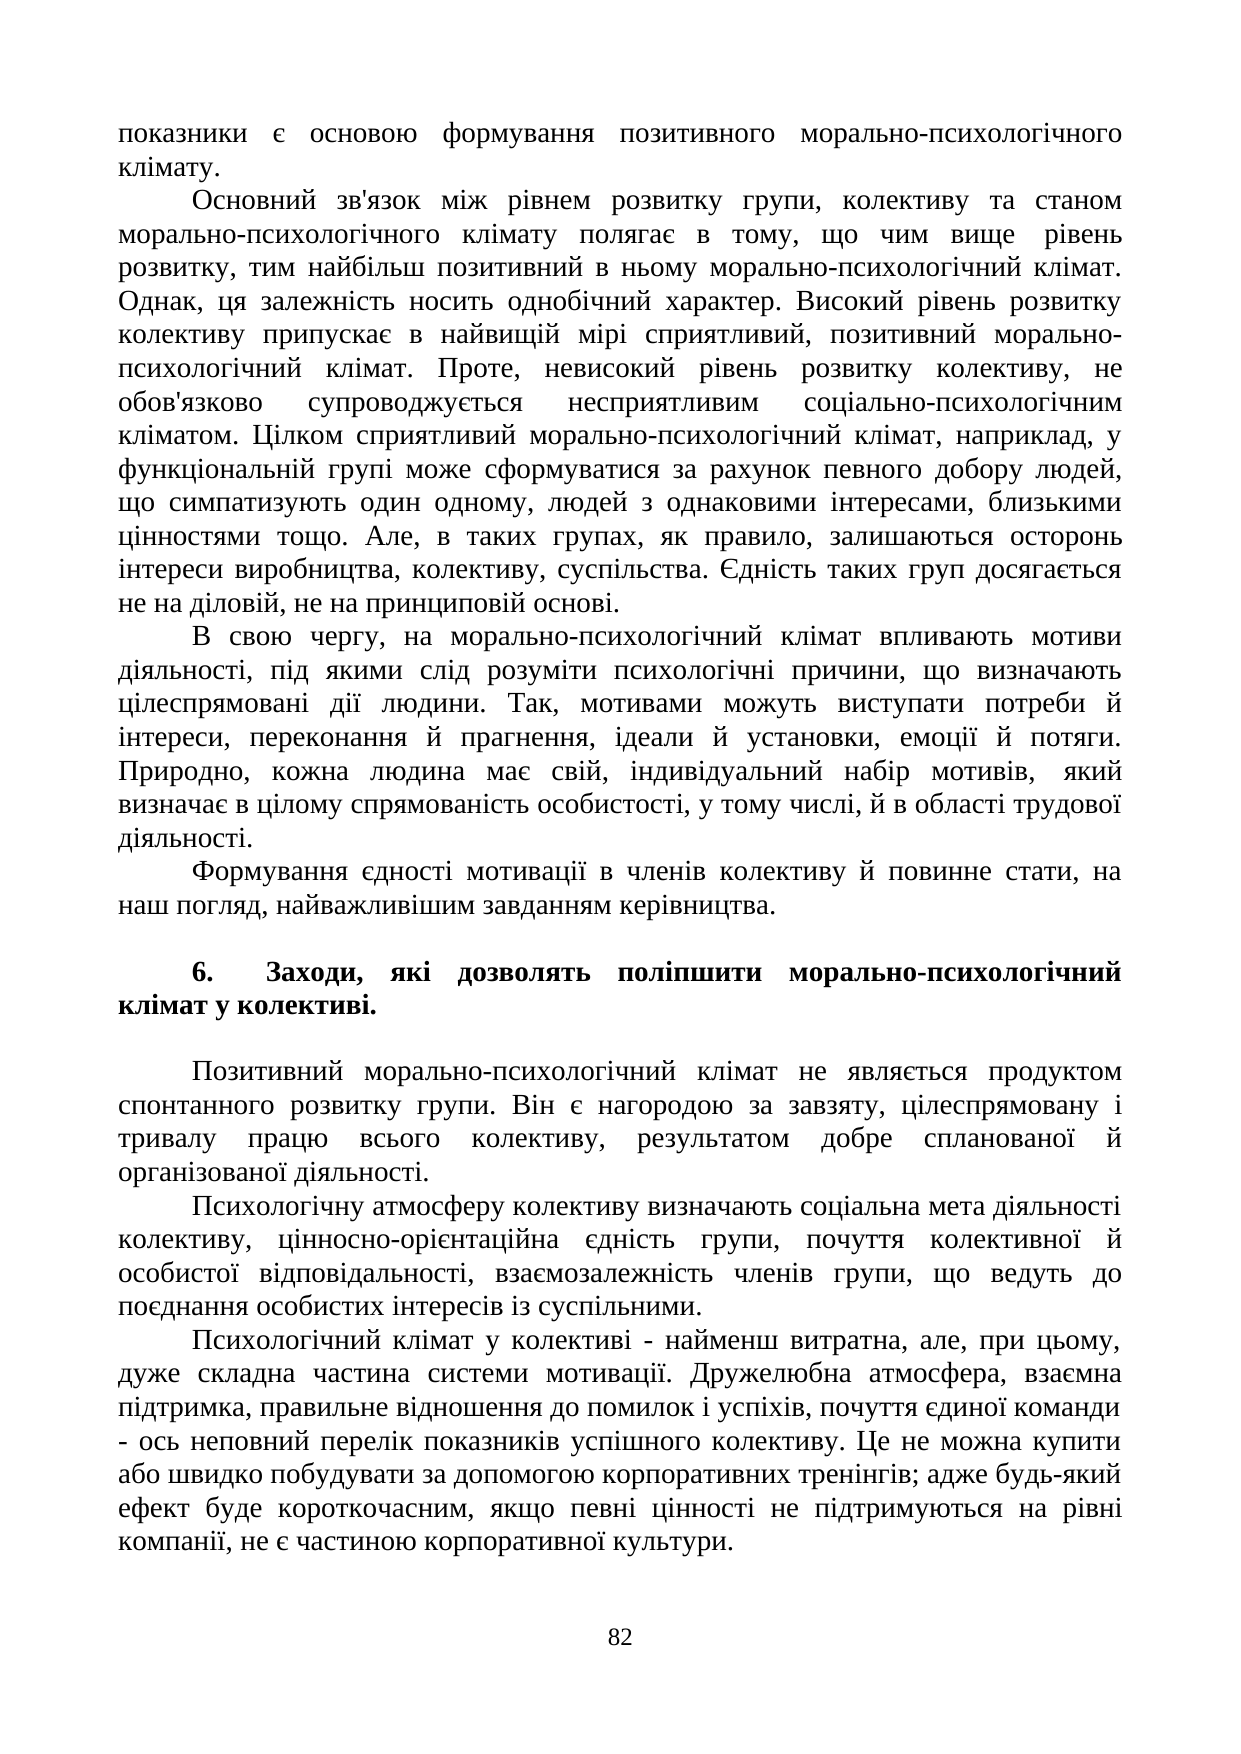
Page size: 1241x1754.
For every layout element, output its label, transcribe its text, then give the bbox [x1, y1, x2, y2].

text Позитивний морально-психологічний клімат не являється продуктом спонтанного розвитку групи. Він є нагородою за завзяту, цілеспрямовану і тривалу працю всього колективу, результатом добре спланованої й організованої діяльності. [118, 1053, 1122, 1188]
text Основний зв'язок між рівнем розвитку групи, колективу та станом морально-психологічного клімату полягає в тому, що чим вище рівень розвитку, тим найбільш позитивний в ньому морально-психологічний клімат. Однак, ця залежність носить однобічний характер. Високий рівень розвитку колективу припускає в найвищій мірі сприятливий, позитивний морально- психологічний клімат. Проте, невисокий рівень розвитку колективу, не обов'язково супроводжується несприятливим соціально-психологічним кліматом. Цілком сприятливий морально-психологічний клімат, наприклад, у функціональній групі може сформуватися за рахунок певного добору людей, що симпатизують один одному, людей з однаковими інтересами, близькими цінностями тощо. Але, в таких групах, як правило, залишаються осторонь інтереси виробництва, колективу, суспільства. Єдність таких груп досягається не на діловій, не на принциповій основі. [118, 182, 1123, 618]
text Формування єдності мотивації в членів колективу й повинне стати, на наш погляд, найважливішим завданням керівництва. [118, 853, 1122, 920]
text показники є основою формування позитивного морально-психологічного клімату. [118, 115, 1122, 182]
text Психологічний клімат у колективі - найменш витратна, але, при цьому, дуже складна частина системи мотивації. Дружелюбна атмосфера, взаємна підтримка, правильне відношення до помилок і успіхів, почуття єдиної команди [118, 1322, 1122, 1422]
list ось неповний перелік показників успішного колективу. Це не можна купити або швидко побудувати за допомогою корпоративних тренінгів; адже будь-який ефект буде короткочасним, якщо певні цінності не підтримуються на рівні компанії, не є частиною корпоративної культури. [118, 1423, 1123, 1557]
text Психологічну атмосферу колективу визначають соціальна мета діяльності колективу, цінносно-орієнтаційна єдність групи, почуття колективної й особистої відповідальності, взаємозалежність членів групи, що ведуть до поєднання особистих інтересів із суспільними. [118, 1188, 1122, 1322]
text В свою чергу, на морально-психологічний клімат впливають мотиви діяльності, під якими слід розуміти психологічні причини, що визначають цілеспрямовані дії людини. Так, мотивами можуть виступати потреби й інтереси, переконання й прагнення, ідеали й установки, емоції й потяги. Природно, кожна людина має свій, індивідуальний набір мотивів, який визначає в цілому спрямованість особистості, у тому числі, й в області трудової діяльності. [118, 618, 1122, 853]
subtitle Заходи, які дозволять поліпшити морально-психологічний клімат у колективі. [118, 954, 1123, 1021]
